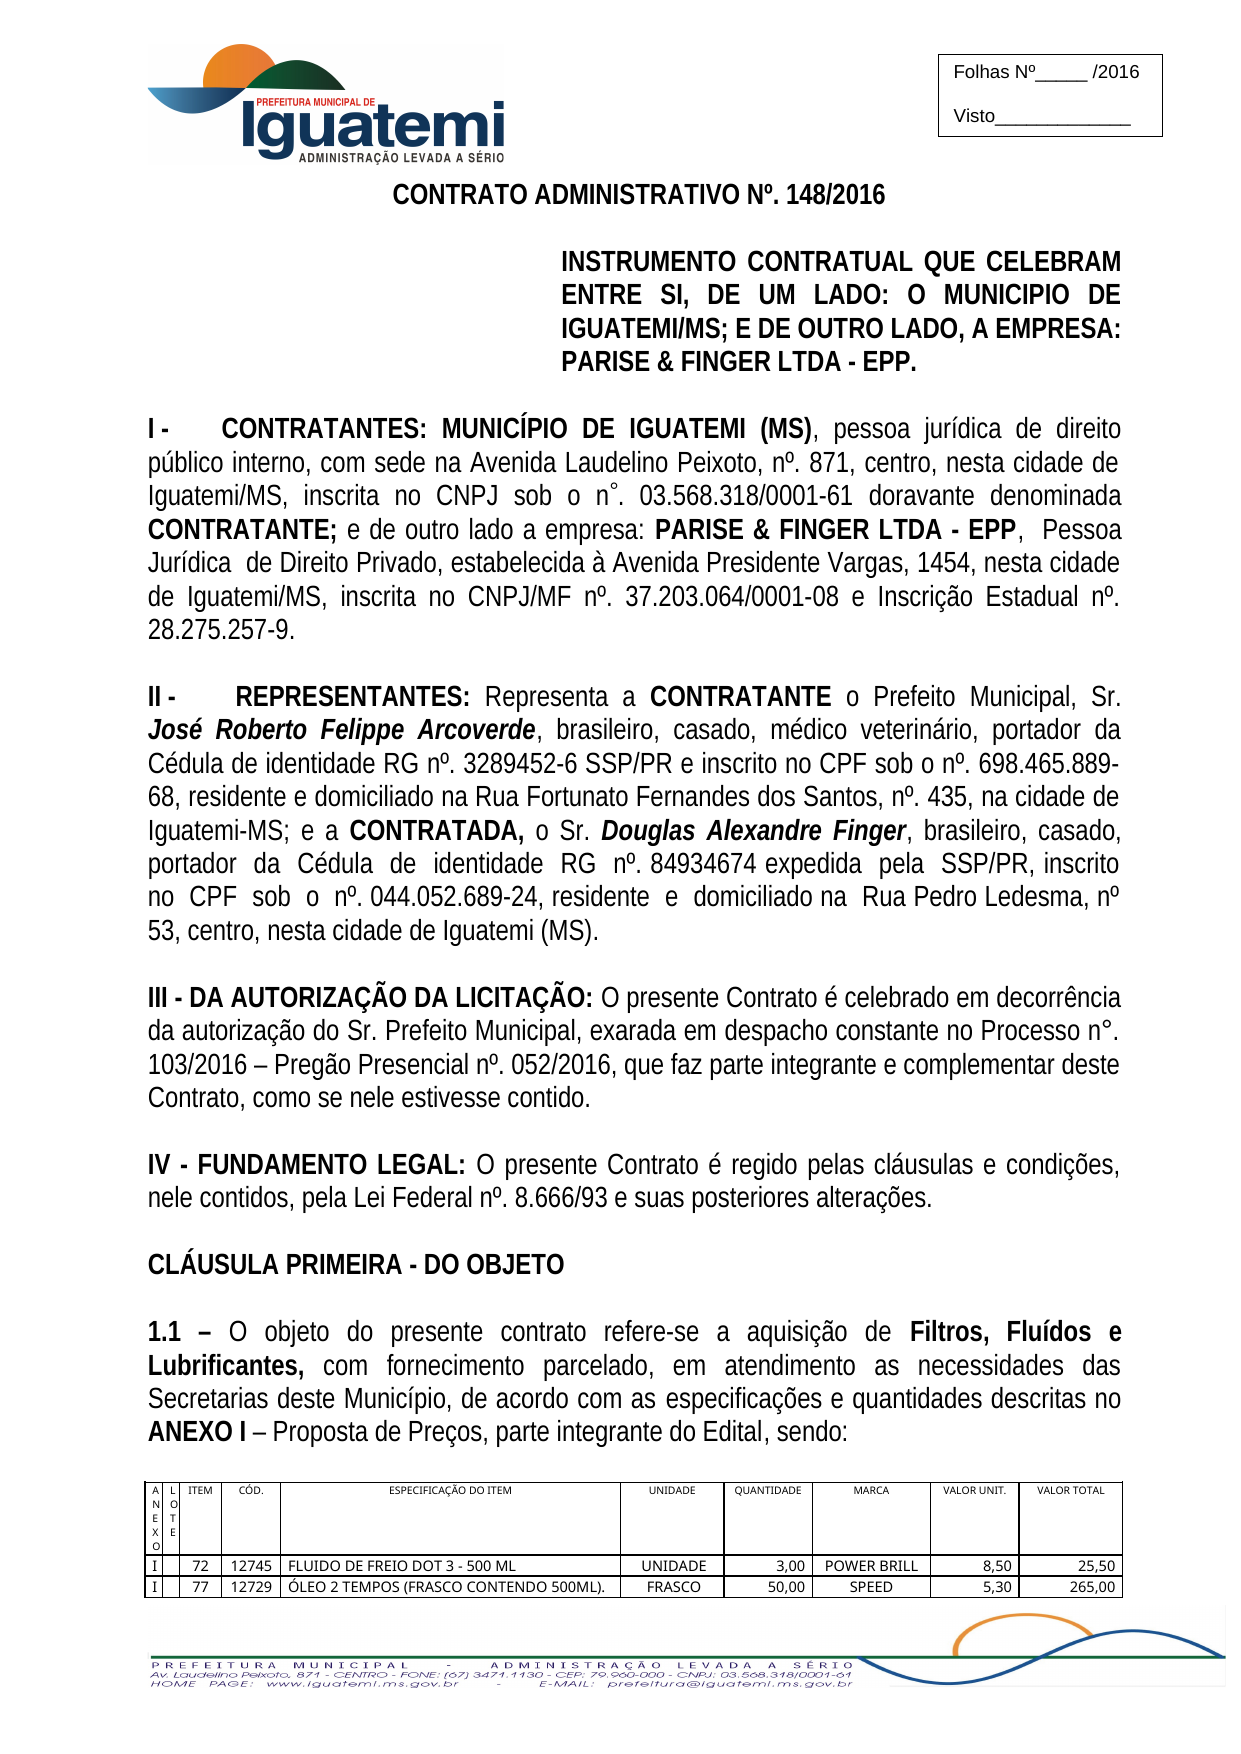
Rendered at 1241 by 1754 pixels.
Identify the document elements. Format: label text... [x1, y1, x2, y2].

table_cell [163, 1556, 179, 1575]
text III - DA AUTORIZAÇÃO DA LICITAÇÃO: O presente Contrato é celebrado em decorrência da autorização do Sr. Prefeito Municipal, exarada em despacho constante no Processo n°. 103/2016 – Pregão Presencial nº. 052/2016, que faz parte integrante e complementar deste Contrato, como se nele estivesse contido. [148, 980, 1122, 1114]
text II - REPRESENTANTES: Representa a CONTRATANTE o Prefeito Municipal, Sr. José Roberto Felippe Arcoverde, brasileiro, casado, médico veterinário, portador da Cédula de identidade RG nº. 3289452-6 SSP/PR e inscrito no CPF sob o nº. 698.465.889-68, residente e domiciliado na Rua Fortunato Fernandes dos Santos, nº. 435, na cidade de Iguatemi-MS; e a CONTRATADA, o Sr. Douglas Alexandre Finger, brasileiro, casado, portador da Cédula de identidade RG nº. 84934674 expedida pela SSP/PR, inscrito no CPF sob o nº. 044.052.689-24, residente e domiciliado na Rua Pedro Ledesma, nº 53, centro, nesta cidade de Iguatemi (MS). [148, 679, 1122, 946]
table_cell SPEED [813, 1577, 930, 1597]
table_cell 72 [180, 1556, 221, 1575]
text CLÁUSULA PRIMEIRA - DO OBJETO [148, 1247, 1122, 1281]
text CONTRATO ADMINISTRATIVO Nº. 148/2016 [148, 177, 1131, 211]
table_cell 77 [180, 1577, 221, 1597]
text I - CONTRATANTES: MUNICÍPIO DE IGUATEMI (MS), pessoa jurídica de direito público interno, com sede na Avenida Laudelino Peixoto, nº. 871, centro, nesta cidade de Iguatemi/MS, inscrita no CNPJ sob o n. 03.568.318/0001-61 doravante denominada CONTRATANTE; e de outro lado a empresa: PARISE & FINGER LTDA - EPP, Pessoa Jurídica de Direito Privado, estabelecida à Avenida Presidente Vargas, 1454, nesta cidade de Iguatemi/MS, inscrita no CNPJ/MF nº. 37.203.064/0001-08 e Inscrição Estadual nº. 28.275.257-9. [148, 411, 1122, 646]
table_cell 5,30 [931, 1577, 1018, 1597]
table_cell 50,00 [725, 1577, 812, 1597]
table_cell 12745 [222, 1556, 280, 1575]
picture [147, 1605, 1226, 1688]
table_cell 12729 [222, 1577, 280, 1597]
table_header MARCA [813, 1483, 930, 1554]
table_cell [163, 1577, 179, 1597]
table_header VALOR UNIT. [931, 1483, 1018, 1554]
text IV - FUNDAMENTO LEGAL: O presente Contrato é regido pelas cláusulas e condições, nele contidos, pela Lei Federal nº. 8.666/93 e suas posteriores alterações. [148, 1147, 1122, 1214]
table_header QUANTIDADE [725, 1483, 812, 1554]
text INSTRUMENTO CONTRATUAL QUE CELEBRAM ENTRE SI, DE UM LADO: O MUNICIPIO DE IGUATEMI/MS; E DE OUTRO LADO, A EMPRESA: PARISE & FINGER LTDA - EPP. [561, 244, 1122, 378]
text 1.1 – O objeto do presente contrato refere-se a aquisição de Filtros, Fluídos e Lubrificantes, com fornecimento parcelado, em atendimento as necessidades das Secretarias deste Município, de acordo com as especificações e quantidades descritas no ANEXO I – Proposta de Preços, parte integrante do Edital, sendo: [148, 1314, 1122, 1448]
table_cell I [146, 1577, 162, 1597]
table_cell FRASCO [621, 1577, 723, 1597]
table_header ANEXO [146, 1483, 162, 1554]
table_cell 265,00 [1020, 1577, 1122, 1597]
table_cell FLUIDO DE FREIO DOT 3 - 500 ML [281, 1556, 620, 1575]
picture [147, 44, 504, 165]
table_cell 3,00 [725, 1556, 812, 1575]
table_header LOTE [163, 1483, 179, 1554]
table_cell 8,50 [931, 1556, 1018, 1575]
table_header ITEM [180, 1483, 221, 1554]
table_cell POWER BRILL [813, 1556, 930, 1575]
table_cell I [146, 1556, 162, 1575]
table_header ESPECIFICAÇÃO DO ITEM [281, 1483, 620, 1554]
table_header VALOR TOTAL [1020, 1483, 1122, 1554]
table_cell ÓLEO 2 TEMPOS (FRASCO CONTENDO 500ML). [281, 1577, 620, 1597]
table_header UNIDADE [621, 1483, 723, 1554]
table_header CÓD. [222, 1483, 280, 1554]
table_cell UNIDADE [621, 1556, 723, 1575]
table_cell 25,50 [1020, 1556, 1122, 1575]
